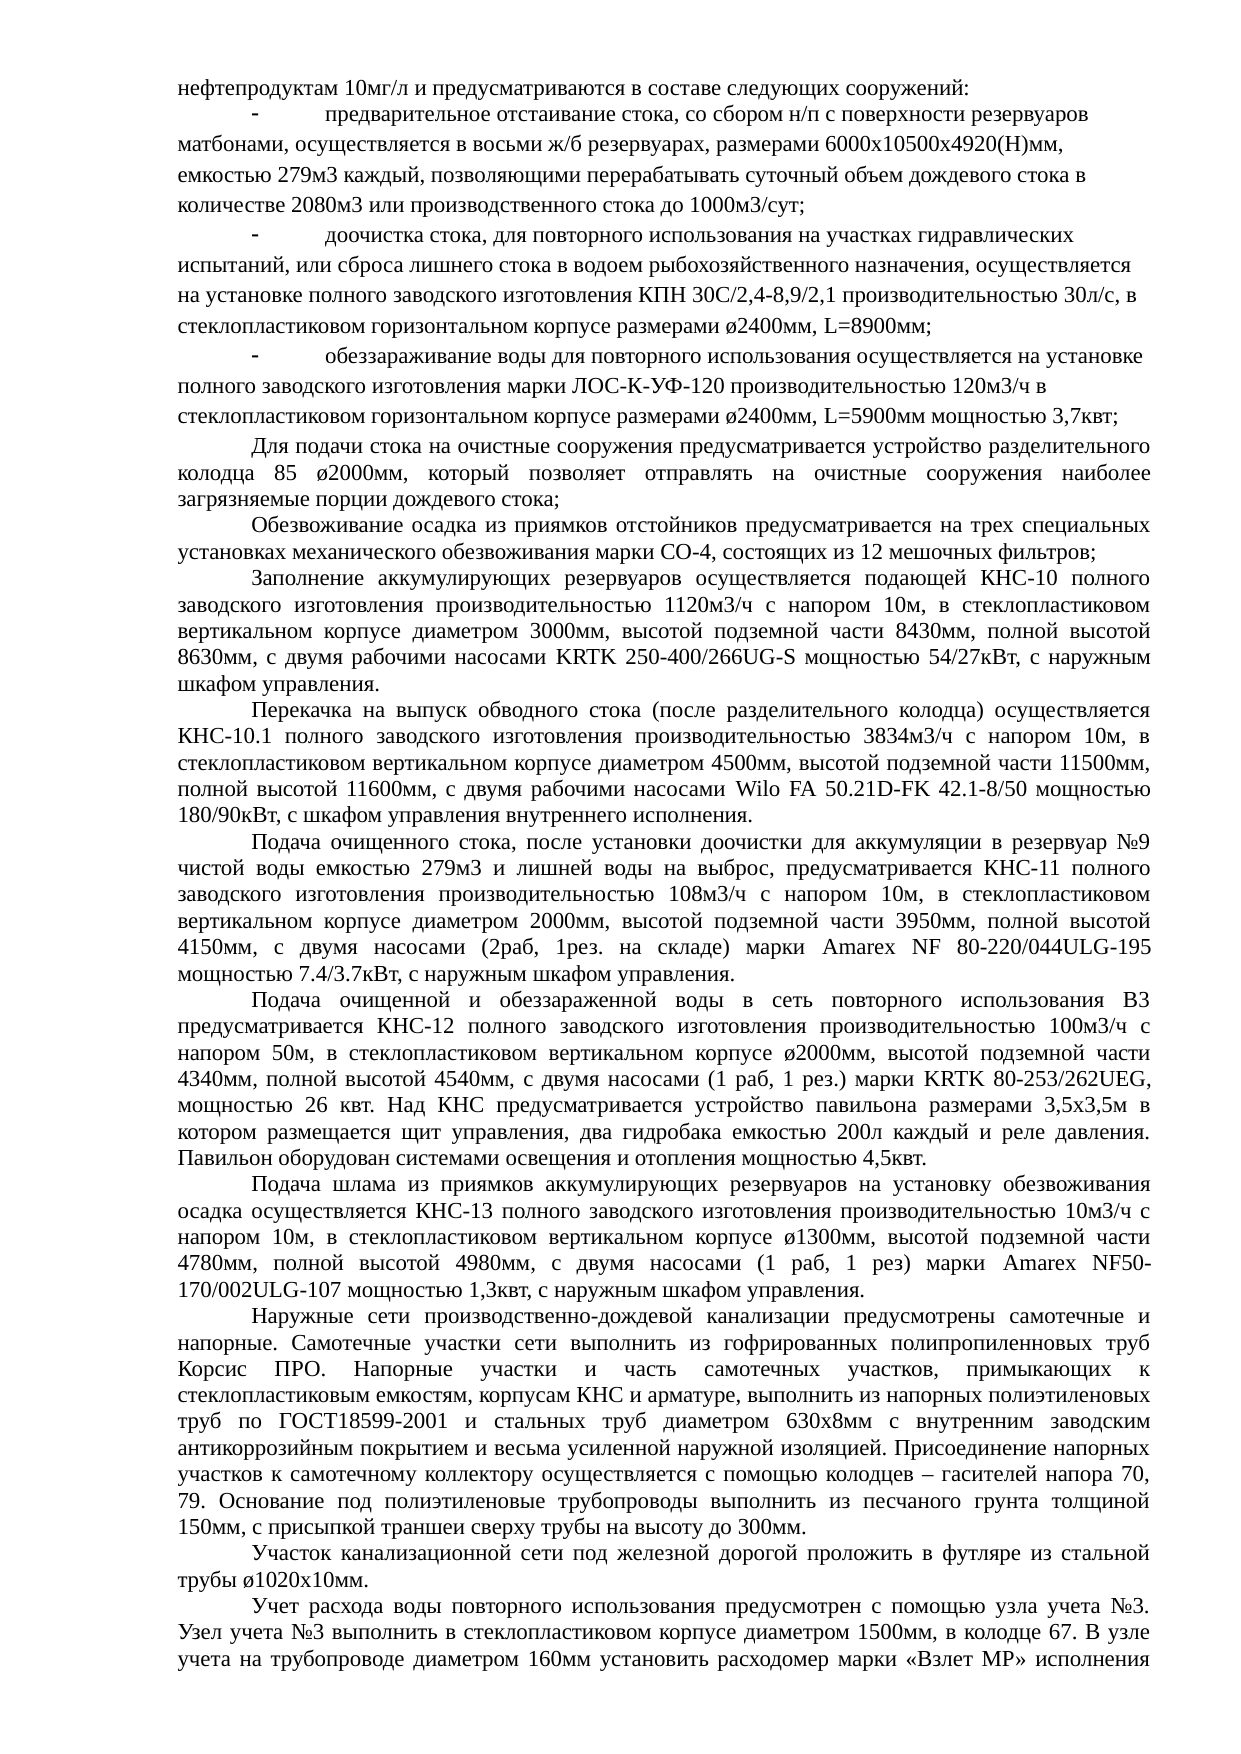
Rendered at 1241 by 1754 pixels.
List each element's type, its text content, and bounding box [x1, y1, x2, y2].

text Обезвоживание осадка из приямков отстойников предусматривается на трех специальных установках механического обезвоживания марки СО-4, состоящих из 12 мешочных фильтров; [177, 512, 1152, 564]
text Наружные сети производственно-дождевой канализации предусмотрены самотечные и напорные. Самотечные участки сети выполнить из гофрированных полипропиленновых труб Корсис ПРО. Напорные участки и часть самотечных участков, примыкающих к стеклопластиковым емкостям, корпусам КНС и арматуре, выполнить из напорных полиэтиленовых труб по ГОСТ18599-2001 и стальных труб диаметром 630х8мм с внутренним заводским антикоррозийным покрытием и весьма усиленной наружной изоляцией. Присоединение напорных участков к самотечному коллектору осуществляется с помощью колодцев – гасителей напора 70, 79. Основание под полиэтиленовые трубопроводы выполнить из песчаного грунта толщиной 150мм, с присыпкой траншеи сверху трубы на высоту до 300мм. [177, 1302, 1152, 1539]
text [177, 1592, 1152, 1671]
text Подача очищенной и обеззараженной воды в сеть повторного использования В3 предусматривается КНС-12 полного заводского изготовления производительностью 100м3/ч с напором 50м, в стеклопластиковом вертикальном корпусе ø2000мм, высотой подземной части 4340мм, полной высотой 4540мм, с двумя насосами (1 раб, 1 рез.) марки KRTK 80-253/262UEG, мощностью 26 квт. Над КНС предусматривается устройство павильона размерами 3,5х3,5м в котором размещается щит управления, два гидробака емкостью 200л каждый и реле давления. Павильон оборудован системами освещения и отопления мощностью 4,5квт. [177, 986, 1152, 1170]
list предварительное отcтаивание стока, со сбором н/п с поверхности резервуаров матбонами, осуществляется в восьми ж/б резервуарах, размерами 6000х10500х4920(Н)мм, емкостью 279м3 каждый, позволяющими перерабатывать суточный объем дождевого стока в количестве 2080м3 или производственного стока до 1000м3/сут; [177, 100, 1152, 217]
text Участок канализационной сети под железной дорогой проложить в футляре из стальной трубы ø1020х10мм. [177, 1539, 1152, 1592]
text Подача очищенного стока, после установки доочистки для аккумуляции в резервуар №9 чистой воды емкостью 279м3 и лишней воды на выброс, предусматривается КНС-11 полного заводского изготовления производительностью 108м3/ч с напором 10м, в стеклопластиковом вертикальном корпусе диаметром 2000мм, высотой подземной части 3950мм, полной высотой 4150мм, с двумя насосами (2раб, 1рез. на складе) марки Amarex NF 80-220/044ULG-195 мощностью 7.4/3.7кВт, с наружным шкафом управления. [177, 828, 1152, 986]
text Для подачи стока на очистные сооружения предусматривается устройство разделительного колодца 85 ø2000мм, который позволяет отправлять на очистные сооружения наиболее загрязняемые порции дождевого стока; [177, 432, 1152, 512]
text Подача шлама из приямков аккумулирующих резервуаров на установку обезвоживания осадка осуществляется КНС-13 полного заводского изготовления производительностью 10м3/ч с напором 10м, в стеклопластиковом вертикальном корпусе ø1300мм, высотой подземной части 4780мм, полной высотой 4980мм, с двумя насосами (1 раб, 1 рез) марки Amarex NF50-170/002ULG-107 мощностью 1,3квт, с наружным шкафом управления. [177, 1170, 1152, 1302]
list обеззараживание воды для повторного использования осуществляется на установке полного заводского изготовления марки ЛОС-К-УФ-120 производительностью 120м3/ч в стеклопластиковом горизонтальном корпусе размерами ø2400мм, L=5900мм мощностью 3,7квт; [177, 342, 1152, 429]
text Заполнение аккумулирующих резервуаров осуществляется подающей КНС-10 полного заводского изготовления производительностью 1120м3/ч с напором 10м, в стеклопластиковом вертикальном корпусе диаметром 3000мм, высотой подземной части 8430мм, полной высотой 8630мм, с двумя рабочими насосами KRTK 250-400/266UG-S мощностью 54/27кВт, с наружным шкафом управления. [177, 564, 1152, 696]
text Перекачка на выпуск обводного стока (после разделительного колодца) осуществляется КНС-10.1 полного заводского изготовления производительностью 3834м3/ч с напором 10м, в стеклопластиковом вертикальном корпусе диаметром 4500мм, высотой подземной части 11500мм, полной высотой 11600мм, с двумя рабочими насосами Wilo FA 50.21D-FK 42.1-8/50 мощностью 180/90кВт, с шкафом управления внутреннего исполнения. [177, 696, 1152, 828]
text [177, 74, 1152, 100]
list доочистка стока, для повторного использования на участках гидравлических испытаний, или сброса лишнего стока в водоем рыбохозяйственного назначения, осуществляется на установке полного заводского изготовления КПН 30С/2,4-8,9/2,1 производительностью 30л/с, в стеклопластиковом горизонтальном корпусе размерами ø2400мм, L=8900мм; [177, 221, 1152, 338]
